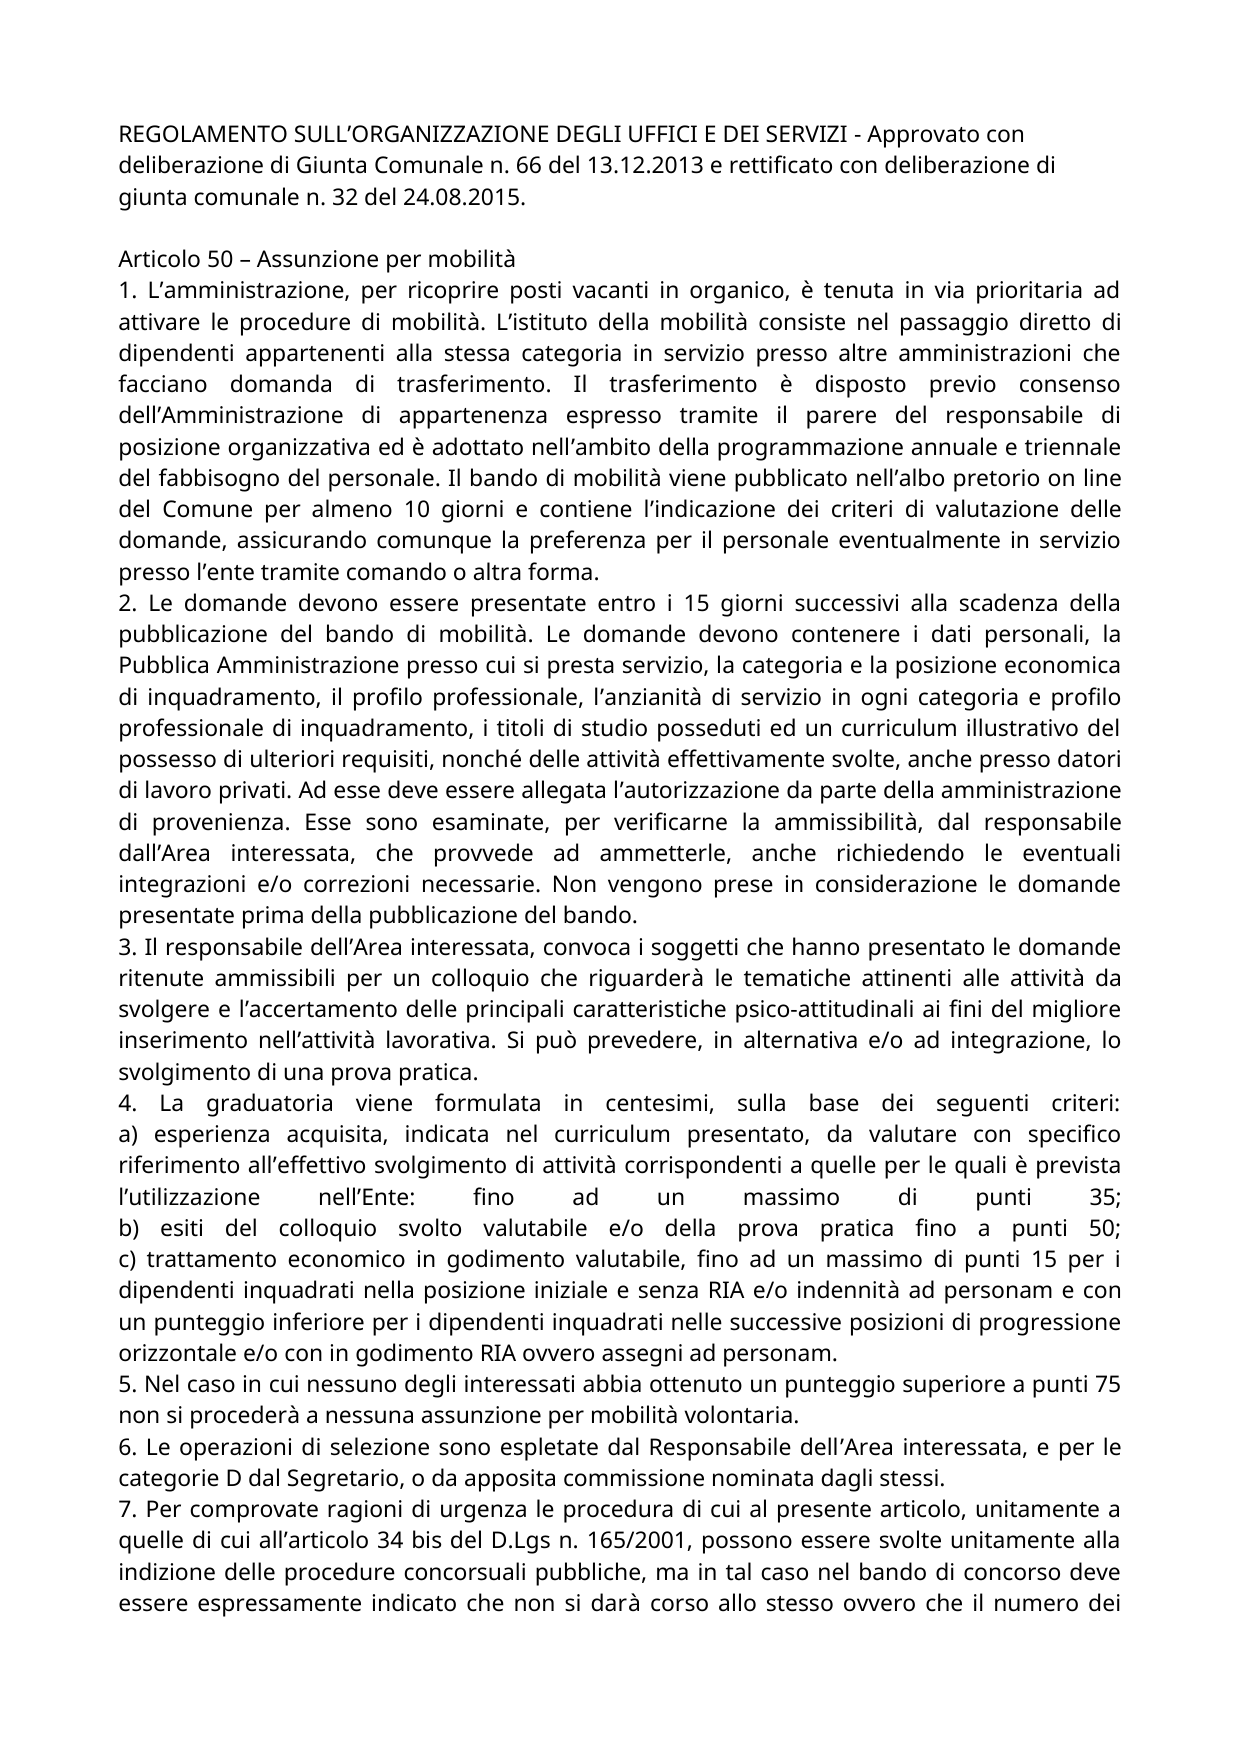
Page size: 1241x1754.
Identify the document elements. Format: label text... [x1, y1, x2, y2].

text REGOLAMENTO SULL’ORGANIZZAZIONE DEGLI UFFICI E DEI SERVIZI - Approvato con deliberazione di Giunta Comunale n. 66 del 13.12.2013 e rettificato con deliberazione di giunta comunale n. 32 del 24.08.2015. [118, 118, 1122, 212]
text 2. Le domande devono essere presentate entro i 15 giorni successivi alla scadenza della pubblicazione del bando di mobilità. Le domande devono contenere i dati personali, la Pubblica Amministrazione presso cui si presta servizio, la categoria e la posizione economica di inquadramento, il profilo professionale, l’anzianità di servizio in ogni categoria e profilo professionale di inquadramento, i titoli di studio posseduti ed un curriculum illustrativo del possesso di ulteriori requisiti, nonché delle attività effettivamente svolte, anche presso datori di lavoro privati. Ad esse deve essere allegata l’autorizzazione da parte della amministrazione di provenienza. Esse sono esaminate, per verificarne la ammissibilità, dal responsabile dall’Area interessata, che provvede ad ammetterle, anche richiedendo le eventuali integrazioni e/o correzioni necessarie. Non vengono prese in considerazione le domande presentate prima della pubblicazione del bando. [118, 587, 1122, 931]
text Articolo 50 – Assunzione per mobilità [118, 243, 1122, 274]
text 1. L’amministrazione, per ricoprire posti vacanti in organico, è tenuta in via prioritaria ad attivare le procedure di mobilità. L’istituto della mobilità consiste nel passaggio diretto di dipendenti appartenenti alla stessa categoria in servizio presso altre amministrazioni che facciano domanda di trasferimento. Il trasferimento è disposto previo consenso dell’Amministrazione di appartenenza espresso tramite il parere del responsabile di posizione organizzativa ed è adottato nell’ambito della programmazione annuale e triennale del fabbisogno del personale. Il bando di mobilità viene pubblicato nell’albo pretorio on line del Comune per almeno 10 giorni e contiene l’indicazione dei criteri di valutazione delle domande, assicurando comunque la preferenza per il personale eventualmente in servizio presso l’ente tramite comando o altra forma. [118, 274, 1122, 587]
text 5. Nel caso in cui nessuno degli interessati abbia ottenuto un punteggio superiore a punti 75 non si procederà a nessuna assunzione per mobilità volontaria. [118, 1368, 1122, 1431]
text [118, 1493, 1122, 1618]
text 4. La graduatoria viene formulata in centesimi, sulla base dei seguenti criteri: a) esperienza acquisita, indicata nel curriculum presentato, da valutare con specifico riferimento all’effettivo svolgimento di attività corrispondenti a quelle per le quali è prevista l’utilizzazione nell’Ente: fino ad un massimo di punti 35; b) esiti del colloquio svolto valutabile e/o della prova pratica fino a punti 50; c) trattamento economico in godimento valutabile, fino ad un massimo di punti 15 per i dipendenti inquadrati nella posizione iniziale e senza RIA e/o indennità ad personam e con un punteggio inferiore per i dipendenti inquadrati nelle successive posizioni di progressione orizzontale e/o con in godimento RIA ovvero assegni ad personam. [118, 1087, 1122, 1368]
text 3. Il responsabile dell’Area interessata, convoca i soggetti che hanno presentato le domande ritenute ammissibili per un colloquio che riguarderà le tematiche attinenti alle attività da svolgere e l’accertamento delle principali caratteristiche psico-attitudinali ai fini del migliore inserimento nell’attività lavorativa. Si può prevedere, in alternativa e/o ad integrazione, lo svolgimento di una prova pratica. [118, 931, 1122, 1087]
text 6. Le operazioni di selezione sono espletate dal Responsabile dell’Area interessata, e per le categorie D dal Segretario, o da apposita commissione nominata dagli stessi. [118, 1431, 1122, 1493]
